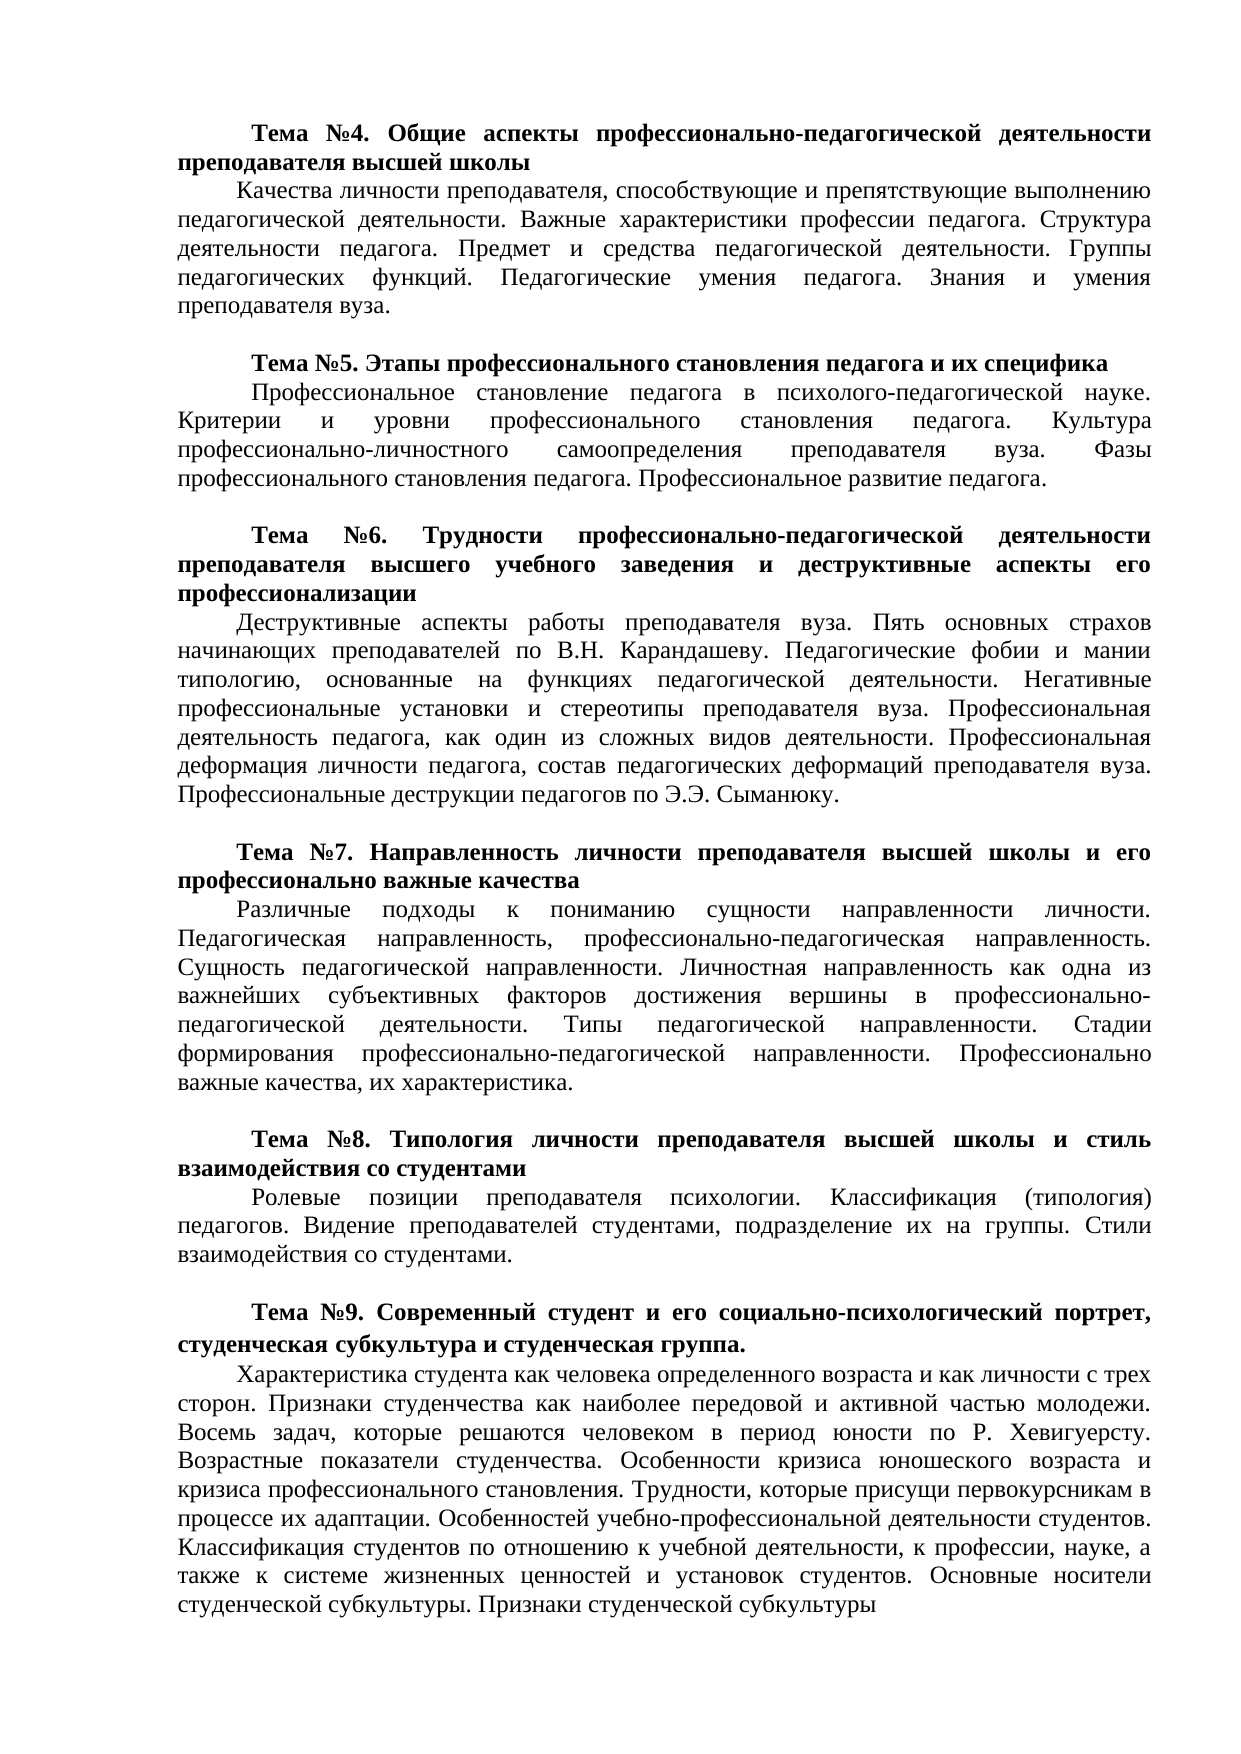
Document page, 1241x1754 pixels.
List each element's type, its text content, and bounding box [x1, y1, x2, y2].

text Тема №8. Типология личности преподавателя высшей школы и стиль взаимодействия со студентами [177, 1124, 1152, 1182]
text Профессиональное становление педагога в психолого-педагогической науке. Критерии и уровни профессионального становления педагога. Культура профессионально-личностного самоопределения преподавателя вуза. Фазы профессионального становления педагога. Профессиональное развитие педагога. [177, 377, 1152, 492]
text Тема №5. Этапы профессионального становления педагога и их специфика [177, 348, 1152, 377]
text Тема №7. Направленность личности преподавателя высшей школы и его профессионально важные качества [177, 837, 1152, 894]
text Характеристика студента как человека определенного возраста и как личности с трех сторон. Признаки студенчества как наиболее передовой и активной частью молодежи. Восемь задач, которые решаются человеком в период юности по Р. Хевигуерсту. Возрастные показатели студенчества. Особенности кризиса юношеского возраста и кризиса профессионального становления. Трудности, которые присущи первокурсникам в процессе их адаптации. Особенностей учебно-профессиональной деятельности студентов. Классификация студентов по отношению к учебной деятельности, к профессии, науке, а также к системе жизненных ценностей и установок студентов. Основные носители студенческой субкультуры. Признаки студенческой субкультуры [177, 1359, 1152, 1618]
text Тема №6. Трудности профессионально-педагогической деятельности преподавателя высшего учебного заведения и деструктивные аспекты его профессионализации [177, 521, 1152, 607]
text Ролевые позиции преподавателя психологии. Классификация (типология) педагогов. Видение преподавателей студентами, подразделение их на группы. Стили взаимодействия со студентами. [177, 1182, 1152, 1268]
text Тема №9. Современный студент и его социально-психологический портрет, студенческая субкультура и студенческая группа. [177, 1297, 1152, 1359]
text Тема №4. Общие аспекты профессионально-педагогической деятельности преподавателя высшей школы [177, 118, 1152, 176]
text Качества личности преподавателя, способствующие и препятствующие выполнению педагогической деятельности. Важные характеристики профессии педагога. Структура деятельности педагога. Предмет и средства педагогической деятельности. Группы педагогических функций. Педагогические умения педагога. Знания и умения преподавателя вуза. [177, 176, 1152, 319]
text Деструктивные аспекты работы преподавателя вуза. Пять основных страхов начинающих преподавателей по В.Н. Карандашеву. Педагогические фобии и мании типологию, основанные на функциях педагогической деятельности. Негативные профессиональные установки и стереотипы преподавателя вуза. Профессиональная деятельность педагога, как один из сложных видов деятельности. Профессиональная деформация личности педагога, состав педагогических деформаций преподавателя вуза. Профессиональные деструкции педагогов по Э.Э. Сыманюку. [177, 607, 1152, 808]
text Различные подходы к пониманию сущности направленности личности. Педагогическая направленность, профессионально-педагогическая направленность. Сущность педагогической направленности. Личностная направленность как одна из важнейших субъективных факторов достижения вершины в профессионально-педагогической деятельности. Типы педагогической направленности. Стадии формирования профессионально-педагогической направленности. Профессионально важные качества, их характеристика. [177, 894, 1152, 1096]
